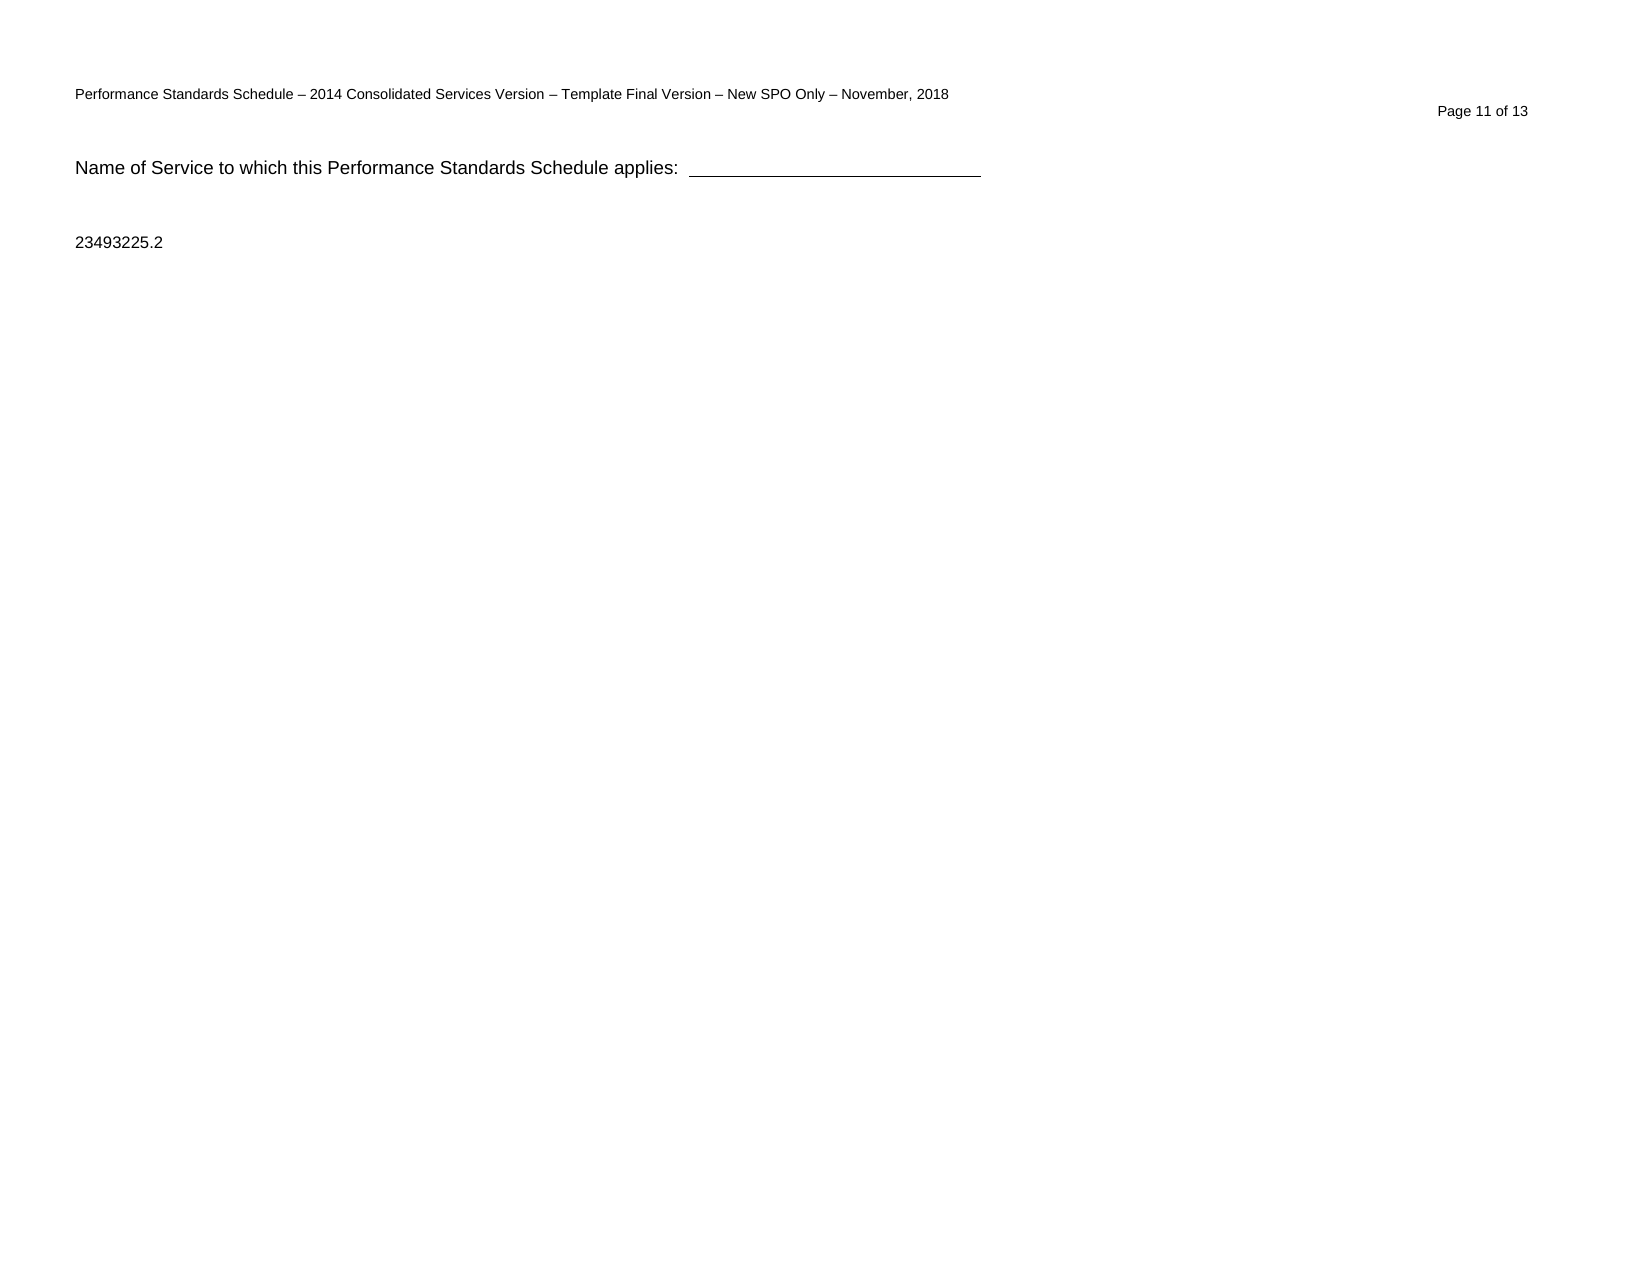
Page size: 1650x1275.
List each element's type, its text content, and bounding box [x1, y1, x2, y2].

text 23493225.2 [75, 232, 1575, 252]
